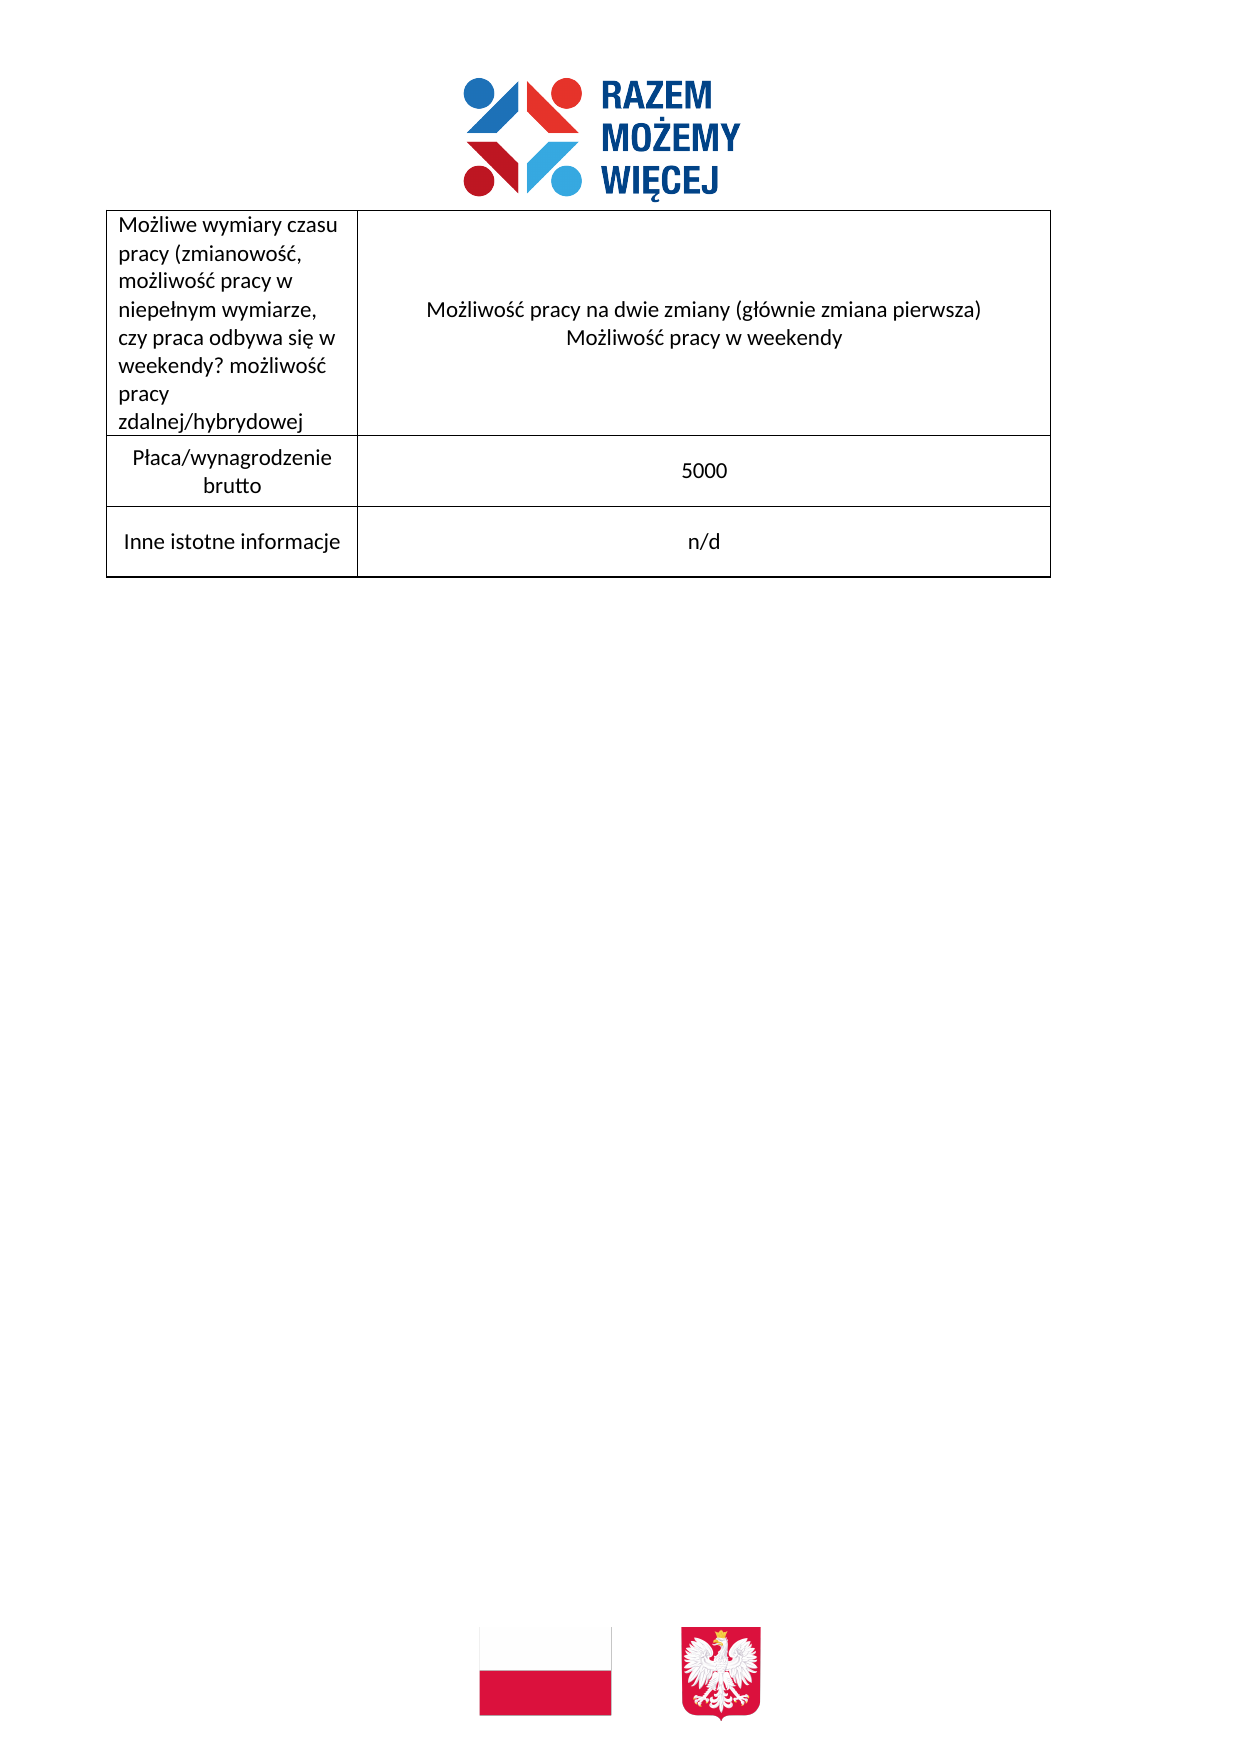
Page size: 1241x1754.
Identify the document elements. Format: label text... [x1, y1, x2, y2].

picture [479, 1627, 761, 1721]
table_cell Inne istotne informacje [107, 507, 357, 576]
table_cell Płaca/wynagrodzenie brutto [107, 436, 357, 506]
table_cell n/d [358, 507, 1050, 576]
table_cell Możliwość pracy na dwie zmiany (głównie zmiana pierwsza) Możliwość pracy w weekendy [358, 211, 1050, 435]
table_cell 5000 [358, 436, 1050, 506]
table_cell Możliwe wymiary czasu pracy (zmianowość, możliwość pracy w niepełnym wymiarze, czy praca odbywa się w weekendy? możliwość pracy zdalnej/hybrydowej [107, 211, 357, 435]
picture [372, 5, 832, 210]
